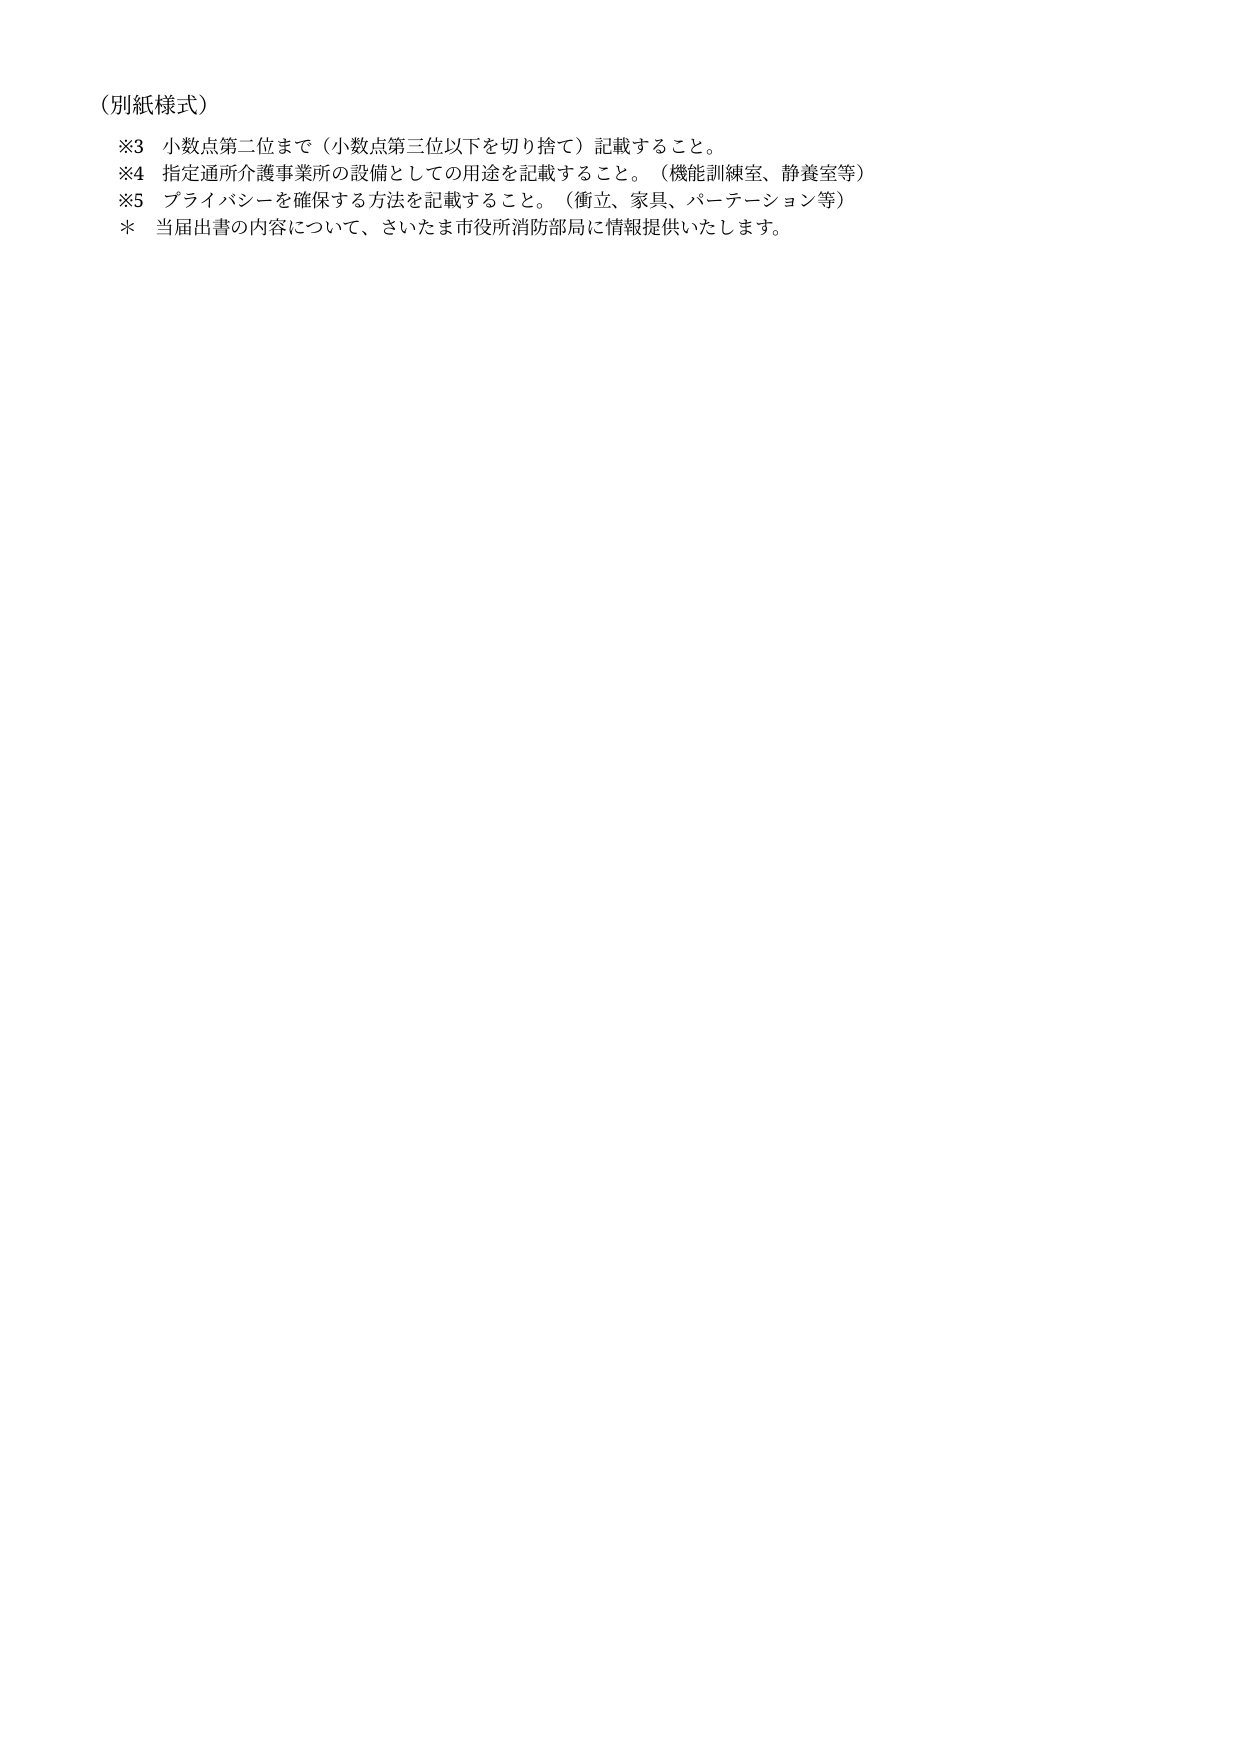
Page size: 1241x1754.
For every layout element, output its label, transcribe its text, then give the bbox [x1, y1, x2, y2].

text ※5 プライバシーを確保する方法を記載すること。（衝立、家具、パーテーション等） [118, 186, 1063, 213]
text ＊ 当届出書の内容について、さいたま市役所消防部局に情報提供いたします。 [118, 213, 1063, 240]
text ※3 小数点第二位まで（小数点第三位以下を切り捨て）記載すること。 [118, 132, 1063, 159]
text ※4 指定通所介護事業所の設備としての用途を記載すること。（機能訓練室、静養室等） [118, 159, 1063, 186]
